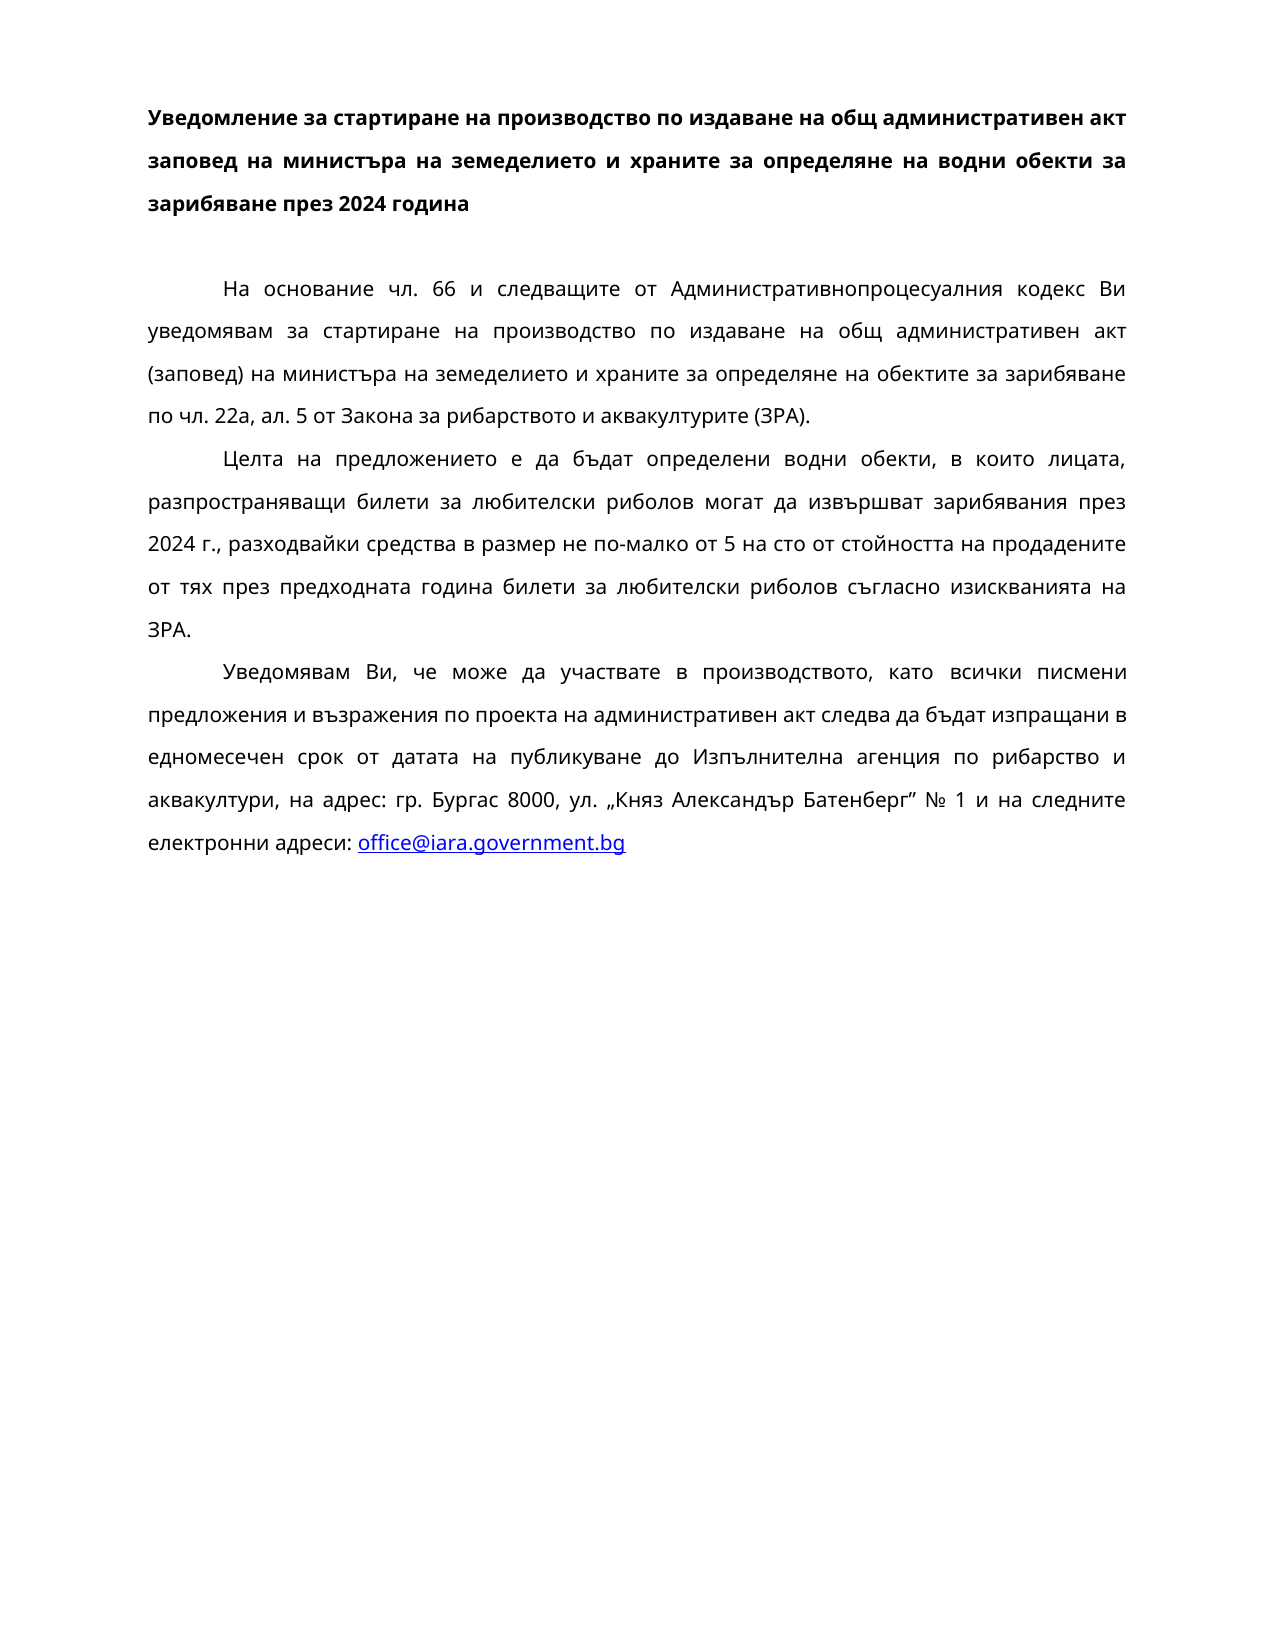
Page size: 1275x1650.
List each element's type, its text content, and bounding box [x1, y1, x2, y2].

subtitle Уведомление за стартиране на производство по издаване на общ административен акт заповед на министъра на земеделието и храните за определяне на водни обекти за зарибяване през 2024 година [148, 103, 1127, 217]
text Целта на предложението е да бъдат определени водни обекти, в които лицата, разпространяващи билети за любителски риболов могат да извършват зарибявания през 2024 г., разходвайки средства в размер не по-малко от 5 на сто от стойността на продадените от тях през предходната година билети за любителски риболов съгласно изискванията на ЗРА. [148, 444, 1127, 643]
text Уведомявам Ви, че може да участвате в производството, като всички писмени предложения и възражения по проекта на административен акт следва да бъдат изпращани в едномесечен срок от датата на публикуване до Изпълнителна агенция по рибарство и аквакултури, на адрес: гр. Бургас 8000, ул. „Княз Александър Батенберг” № 1 и на следните електронни адреси: office@iara.government.bg [148, 657, 1127, 856]
text На основание чл. 66 и следващите от Административнопроцесуалния кодекс Ви уведомявам за стартиране на производство по издаване на общ административен акт (заповед) на министъра на земеделието и храните за определяне на обектите за зарибяване по чл. 22a, ал. 5 от Закона за рибарството и аквакултурите (ЗРА). [148, 274, 1127, 430]
